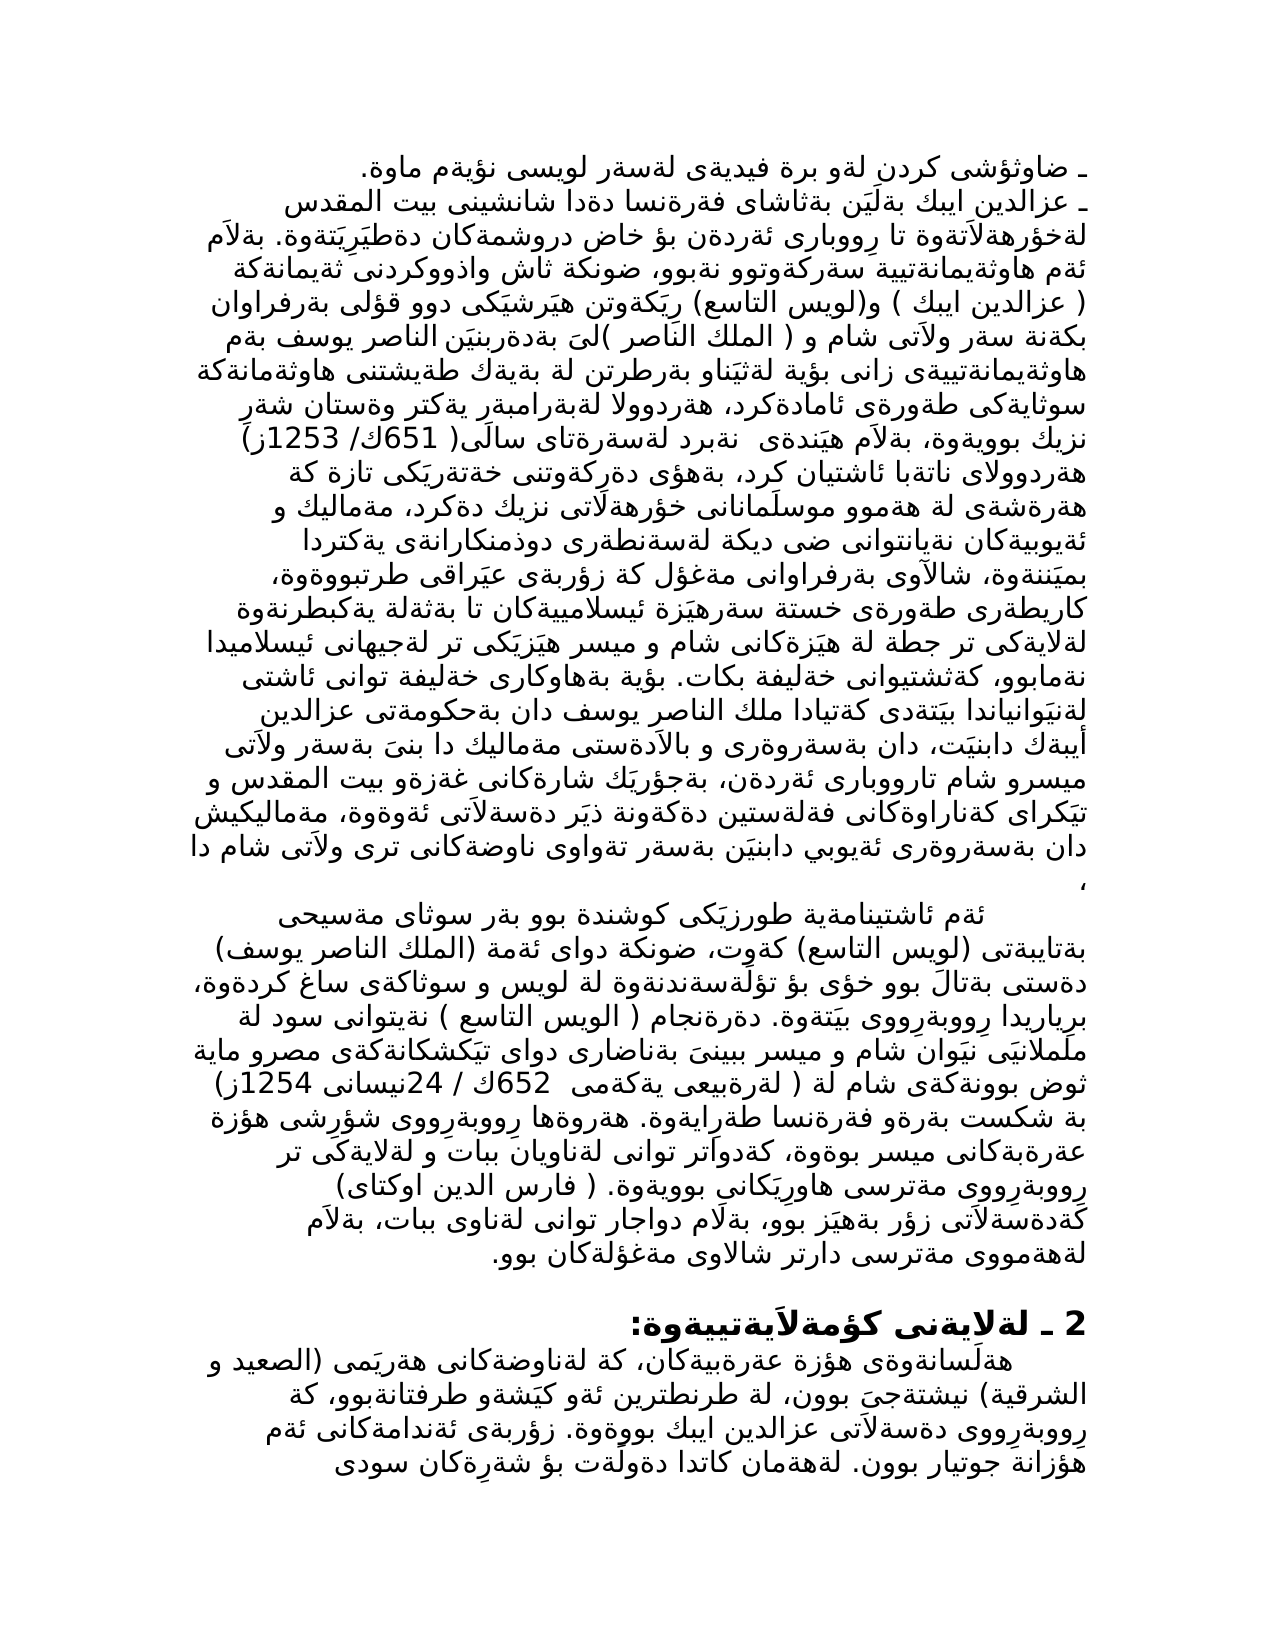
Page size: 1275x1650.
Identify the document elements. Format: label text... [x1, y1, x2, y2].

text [187, 1343, 1087, 1479]
text ئةم ئاشتينامةية طورزيَكى كوشندة بوو بةر سوثاى مةسيحى بةتايبةتى (لويس التاسع) كةوت، ضونكة دواى ئةمة (الملك الناصر يوسف) دةستى بةتالَ بوو خؤى بؤ تؤلَةسةندنةوة لة لويس و سوثاكةى ساغ كردةوة، برِياريدا رِووبةرِووى بيَتةوة. دةرةنجام ( الويس التاسع ) نةيتوانى سود لة ململانيَى نيَوان شام و ميسر ببينىَ بةناضارى دواى تيَكشكانةكةى مصرو ماية ثوض بوونةكةى شام لة ( لةرةبيعى يةكةمى 652ك / 24نيسانى 1254ز) بة شكست بةرةو فةرةنسا طةرِايةوة. هةروةها رِووبةرِووى شؤرِشى هؤزة عةرةبةكانى ميسر بوةوة، كةدواتر توانى لةناويان ببات و لةلايةكى تر رِووبةرِووى مةترسى هاورِيَكانى بوويةوة. ( فارس الدين اوكتاى) كةدةسةلاَتى زؤر بةهيَز بوو، بةلَام دواجار توانى لةناوى ببات، بةلاَم لةهةمووى مةترسى دارتر شالاوى مةغؤلةكان بوو. [187, 897, 1087, 1271]
text 2 ـ لةلايةنى كؤمةلاَيةتييةوة: [187, 1304, 1087, 1343]
text ـ عزالدين ايبك بةلَيَن بةثاشاى فةرةنسا دةدا شانشينى بيت المقدس لةخؤرهةلاَتةوة تا رِووبارى ئةردةن بؤ خاض دروشمةكان دةطيَرِيَتةوة. بةلاَم ئةم هاوثةيمانةتيية سةركةوتوو نةبوو، ضونكة ثاش واذووكردنى ثةيمانةكة ( عزالدين ايبك ) و(لويس التاسع) رِيَكةوتن هيَرشيَكى دوو قؤلى بةرفراوان بكةنة سةر ولاَتى شام و ( الملك الناصر )لىَ بةدةربنيَن الناصر يوسف بةم هاوثةيمانةتييةى زانى بؤية لةثيَناو بةرطرتن لة بةيةك طةيشتنى هاوثةمانةكة سوثايةكى طةورةى ئامادةكرد، هةردوولا لةبةرامبةر يةكتر وةستان شةرِ نزيك بوويةوة، بةلاَم هيَندةى نةبرد لةسةرةتاى سالَى( 651ك/ 1253ز) هةردوولاى ناتةبا ئاشتيان كرد، بةهؤى دةركةوتنى خةتةريَكى تازة كة هةرةشةى لة هةموو موسلَمانانى خؤرهةلَاتى نزيك دةكرد، مةماليك و ئةيوبيةكان نةيانتوانى ضى ديكة لةسةنطةرى دوذمنكارانةى يةكتردا بميَننةوة، شالآوى بةرفراوانى مةغؤل كة زؤربةى عيَراقى طرتبووةوة، كاريطةرى طةورةى خستة سةرهيَزة ئيسلامييةكان تا بةثةلة يةكبطرنةوة لةلايةكى تر جطة لة هيَزةكانى شام و ميسر هيَزيَكى تر لةجيهانى ئيسلاميدا نةمابوو، كةثشتيوانى خةليفة بكات. بؤية بةهاوكارى خةليفة توانى ئاشتى لةنيَوانياندا بيَتةدى كةتيادا ملك الناصر يوسف دان بةحكومةتى عزالدين أيبةك دابنيَت، دان بةسةروةرى و بالاَدةستى مةماليك دا بنىَ بةسةر ولاَتى ميسرو شام تارووبارى ئةردةن، بةجؤريَك شارةكانى غةزةو بيت المقدس و تيَكراى كةناراوةكانى فةلةستين دةكةونة ذيَر دةسةلاَتى ئةوةوة، مةماليكيش دان بةسةروةرى ئةيوبي دابنيَن بةسةر تةواوى ناوضةكانى ترى ولاَتى شام دا ، [187, 184, 1087, 897]
text ـ ضاوثؤشى كردن لةو برة فيديةى لةسةر لويسى نؤيةم ماوة. [187, 150, 1087, 184]
